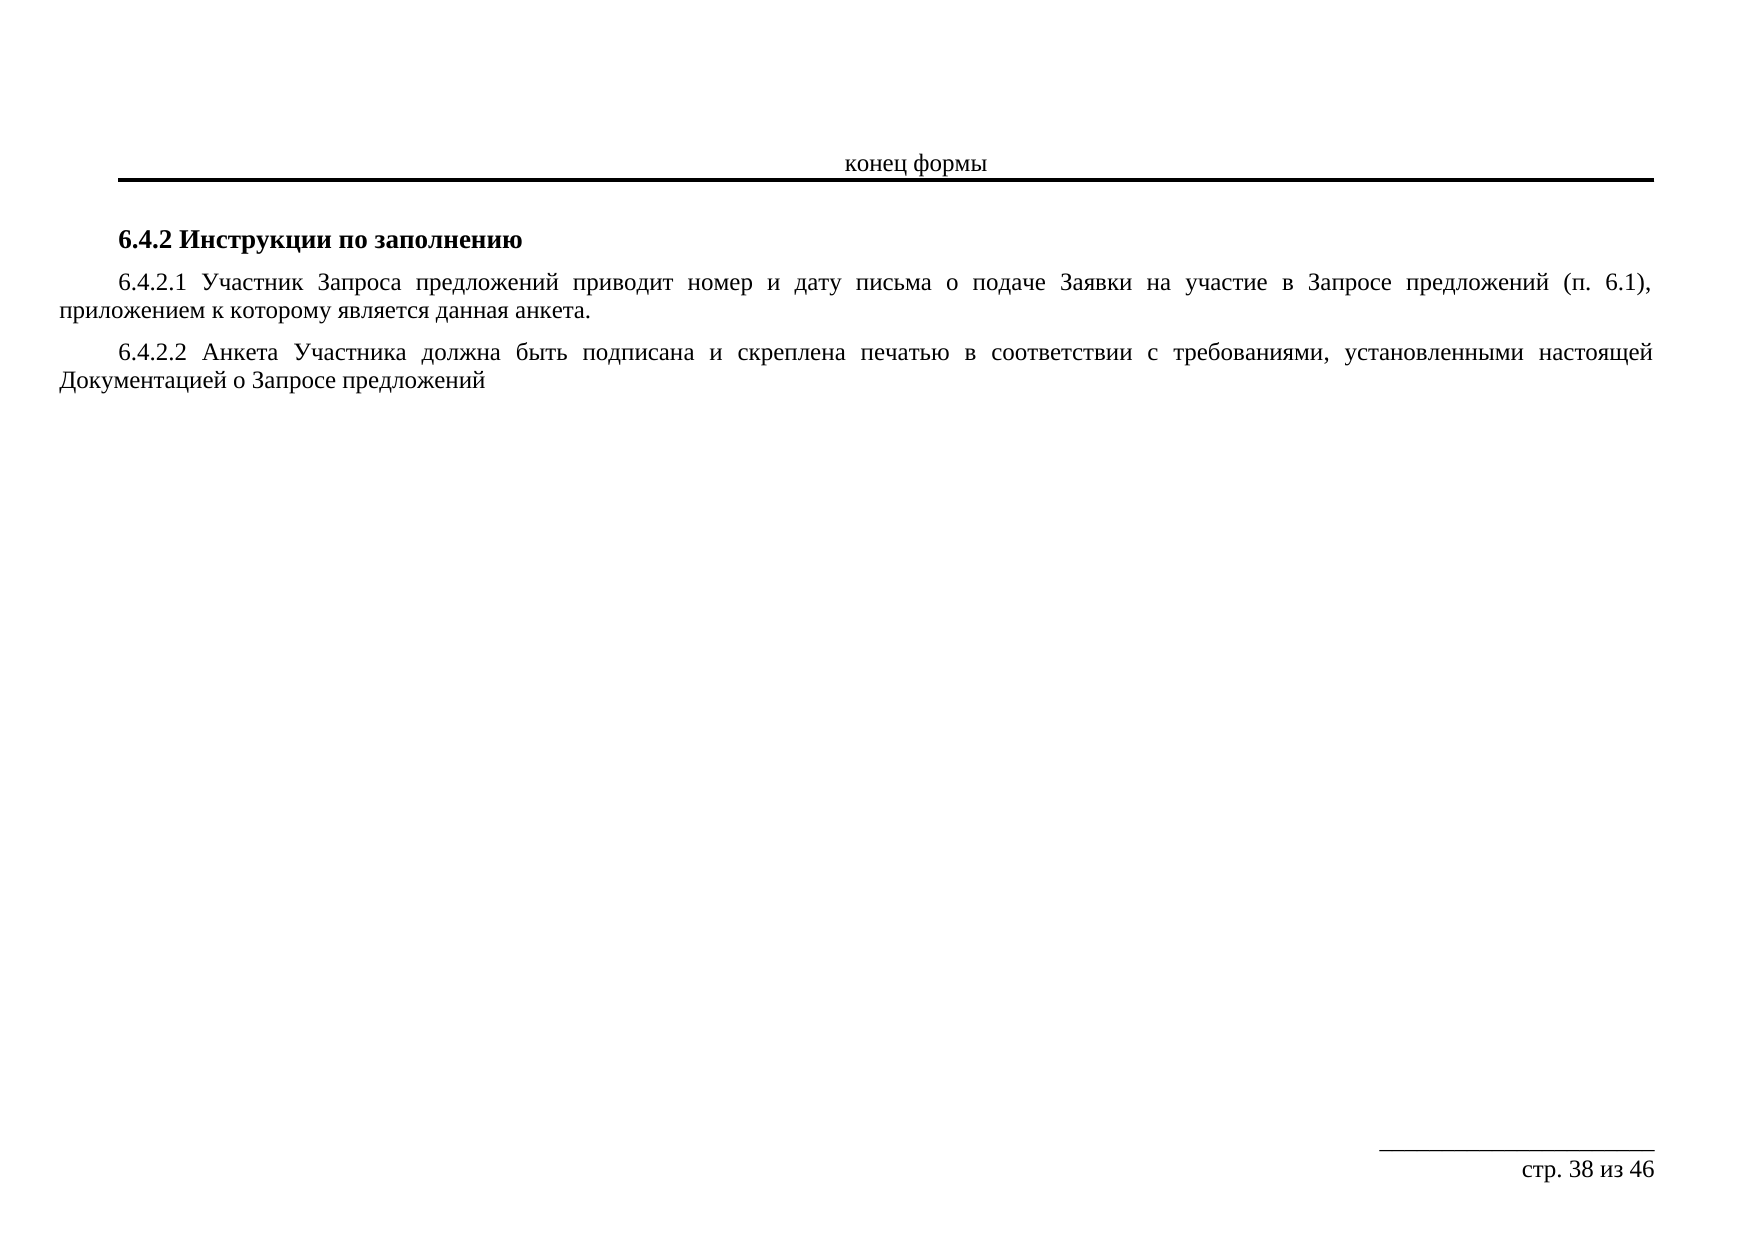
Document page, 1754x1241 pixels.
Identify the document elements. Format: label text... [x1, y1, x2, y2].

text 6.4.2.2 Анкета Участника должна быть подписана и скреплена печатью в соответствии с требованиями, установленными настоящей Документацией о Запросе предложений [59, 337, 1654, 394]
subtitle 6.4.2 Инструкции по заполнению [118, 223, 1654, 254]
text 6.4.2.1 Участник Запроса предложений приводит номер и дату письма о подаче Заявки на участие в Запросе предложений (п. 6.1), приложением к которому является данная анкета. [59, 267, 1654, 324]
text конец формы [118, 148, 1654, 178]
